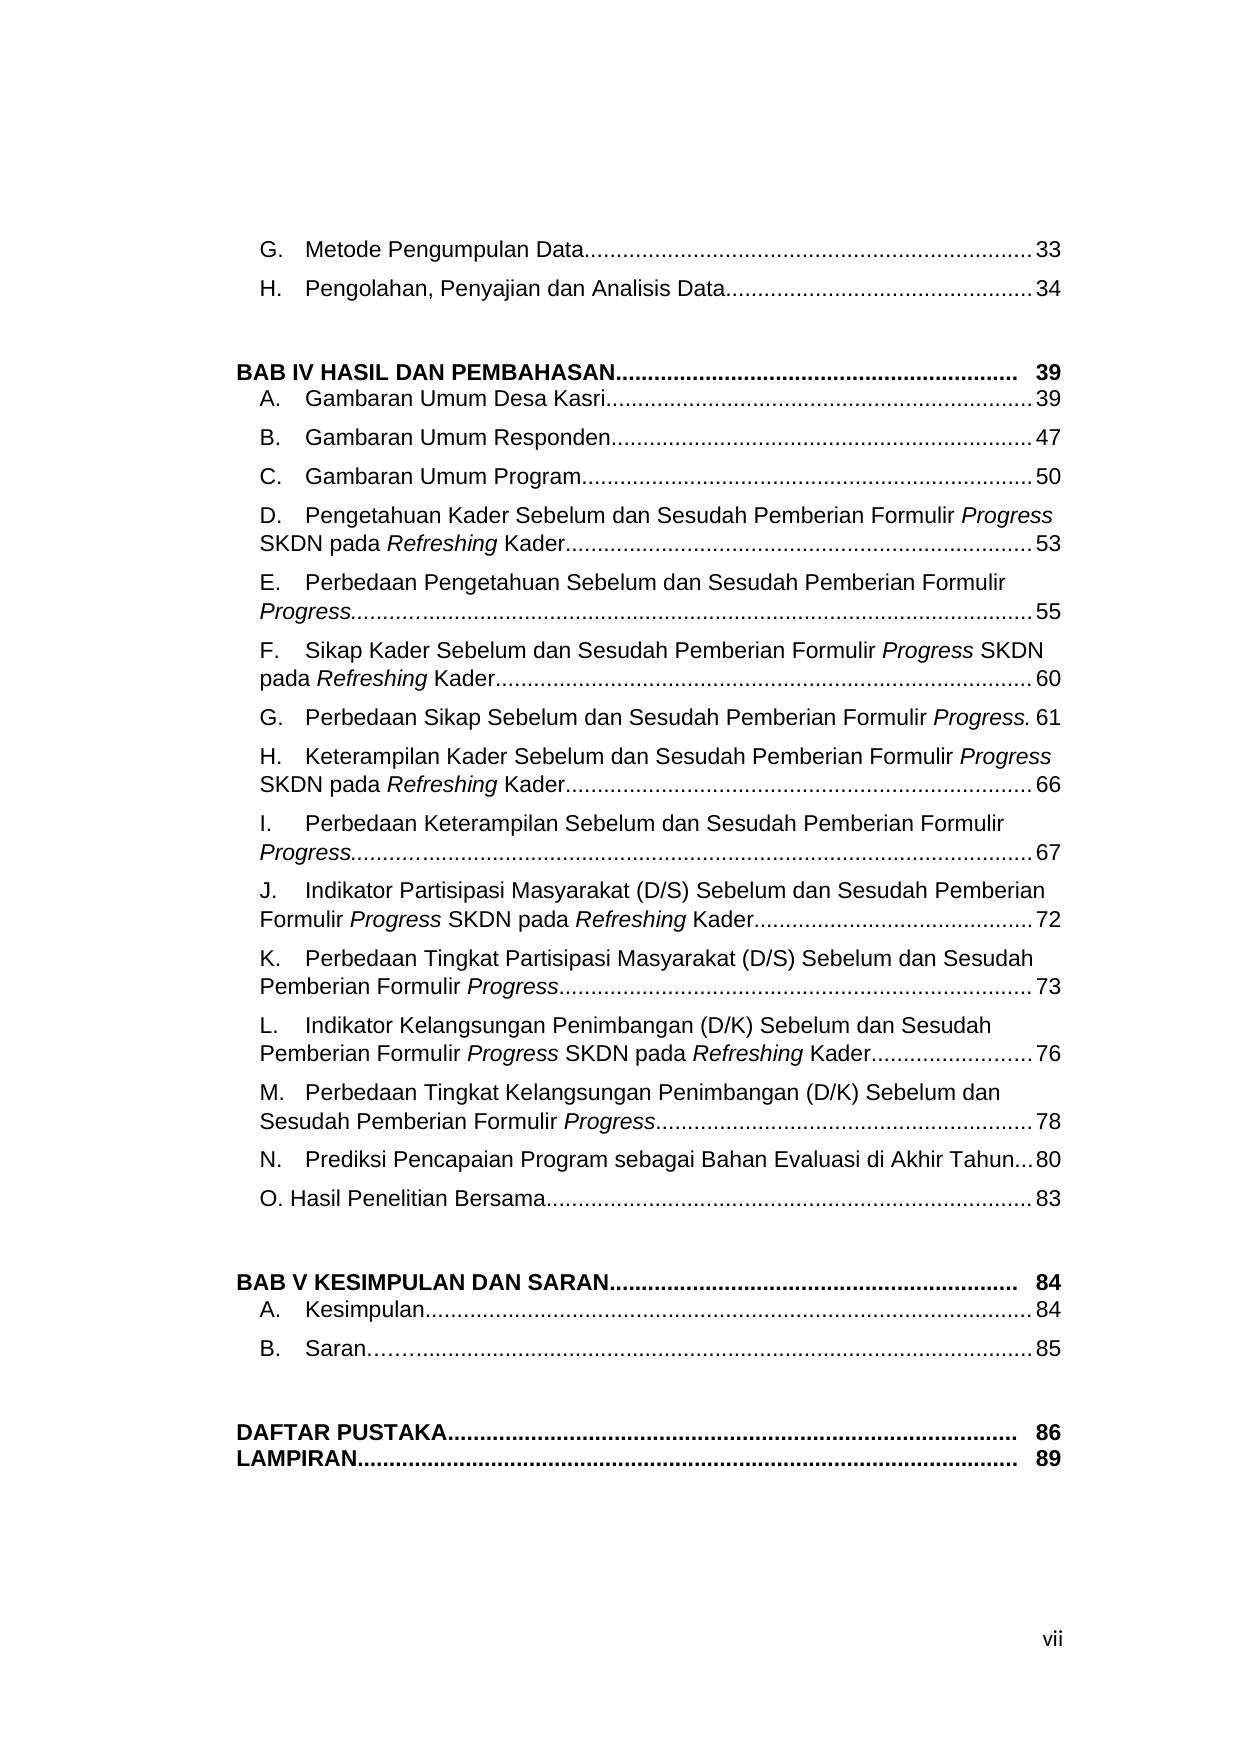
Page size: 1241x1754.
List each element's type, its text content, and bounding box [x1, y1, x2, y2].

text O. Hasil Penelitian Bersama 83 [259, 1185, 1063, 1212]
text G. Metode Pengumpulan Data 33 [259, 236, 1063, 263]
text D. Pengetahuan Kader Sebelum dan Sesudah Pemberian Formulir Progr ess SKDN pada Refreshing Kader 53 [259, 502, 1063, 557]
text H. Pengolahan, Penyajian dan Analisis Data 34 [259, 275, 1063, 301]
text B. Gambaran Umum Responden 47 [259, 424, 1063, 451]
text E. Perbedaan Pengetahuan Sebelum dan Sesudah Pemberian Formulir Progress 55 [259, 569, 1063, 624]
text N. Prediksi Pencapaian Program sebagai Bahan Evaluasi di Akhir Tahun. 80 [259, 1146, 1063, 1173]
text C. Gambaran Umum Program 50 [259, 463, 1063, 489]
text A. Gambaran Umum Desa Kasri 39 [259, 385, 1063, 412]
text B. Saran 85 [259, 1334, 1063, 1361]
text BAB V KESIMPULAN DAN SARAN 84 [236, 1269, 1063, 1296]
text I. Perbedaan Keterampilan Sebelum dan Sesudah Pemberian Formulir Progress 67 [259, 810, 1063, 865]
text H. Keterampilan Kader Sebelum dan Sesudah Pemberian Formulir Progress SKDN pada Refreshing Kader 66 [259, 743, 1063, 797]
text A. Kesimpulan 84 [259, 1296, 1063, 1322]
text LAMPIRAN 89 [236, 1445, 1063, 1471]
text BAB IV HASIL DAN PEMBAHASAN 39 [236, 359, 1063, 385]
text K. Perbedaan Tingkat Partisipasi Masyarakat (D/S) Sebelum dan Sesudah Pemberian Formulir Progress 73 [259, 944, 1063, 999]
text M. Perbedaan Tingkat Kelangsungan Penimbangan (D/K) Sebelum dan Sesudah Pemberian Formulir Progress 78 [259, 1079, 1063, 1134]
text J. Indikator Partisipasi Masyarakat (D/S) Sebelum dan Sesudah Pemberian Formulir Progress SKDN pada Refreshing Kader 72 [259, 877, 1063, 932]
text DAFTAR PUSTAKA 86 [236, 1418, 1063, 1445]
text L. Indikator Kelangsungan Penimbangan (D/K) Sebelum dan Sesudah Pemberian Formulir Progress SKDN pada Refreshing Kader 76 [259, 1012, 1063, 1067]
text F. Sikap Kader Sebelum dan Sesudah Pemberian Formulir Progress SKDN pada Refreshing Kader 60 [259, 637, 1063, 691]
text G. Perbedaan Sikap Sebelum dan Sesudah Pemberian Formulir Progress 61 [259, 704, 1063, 730]
